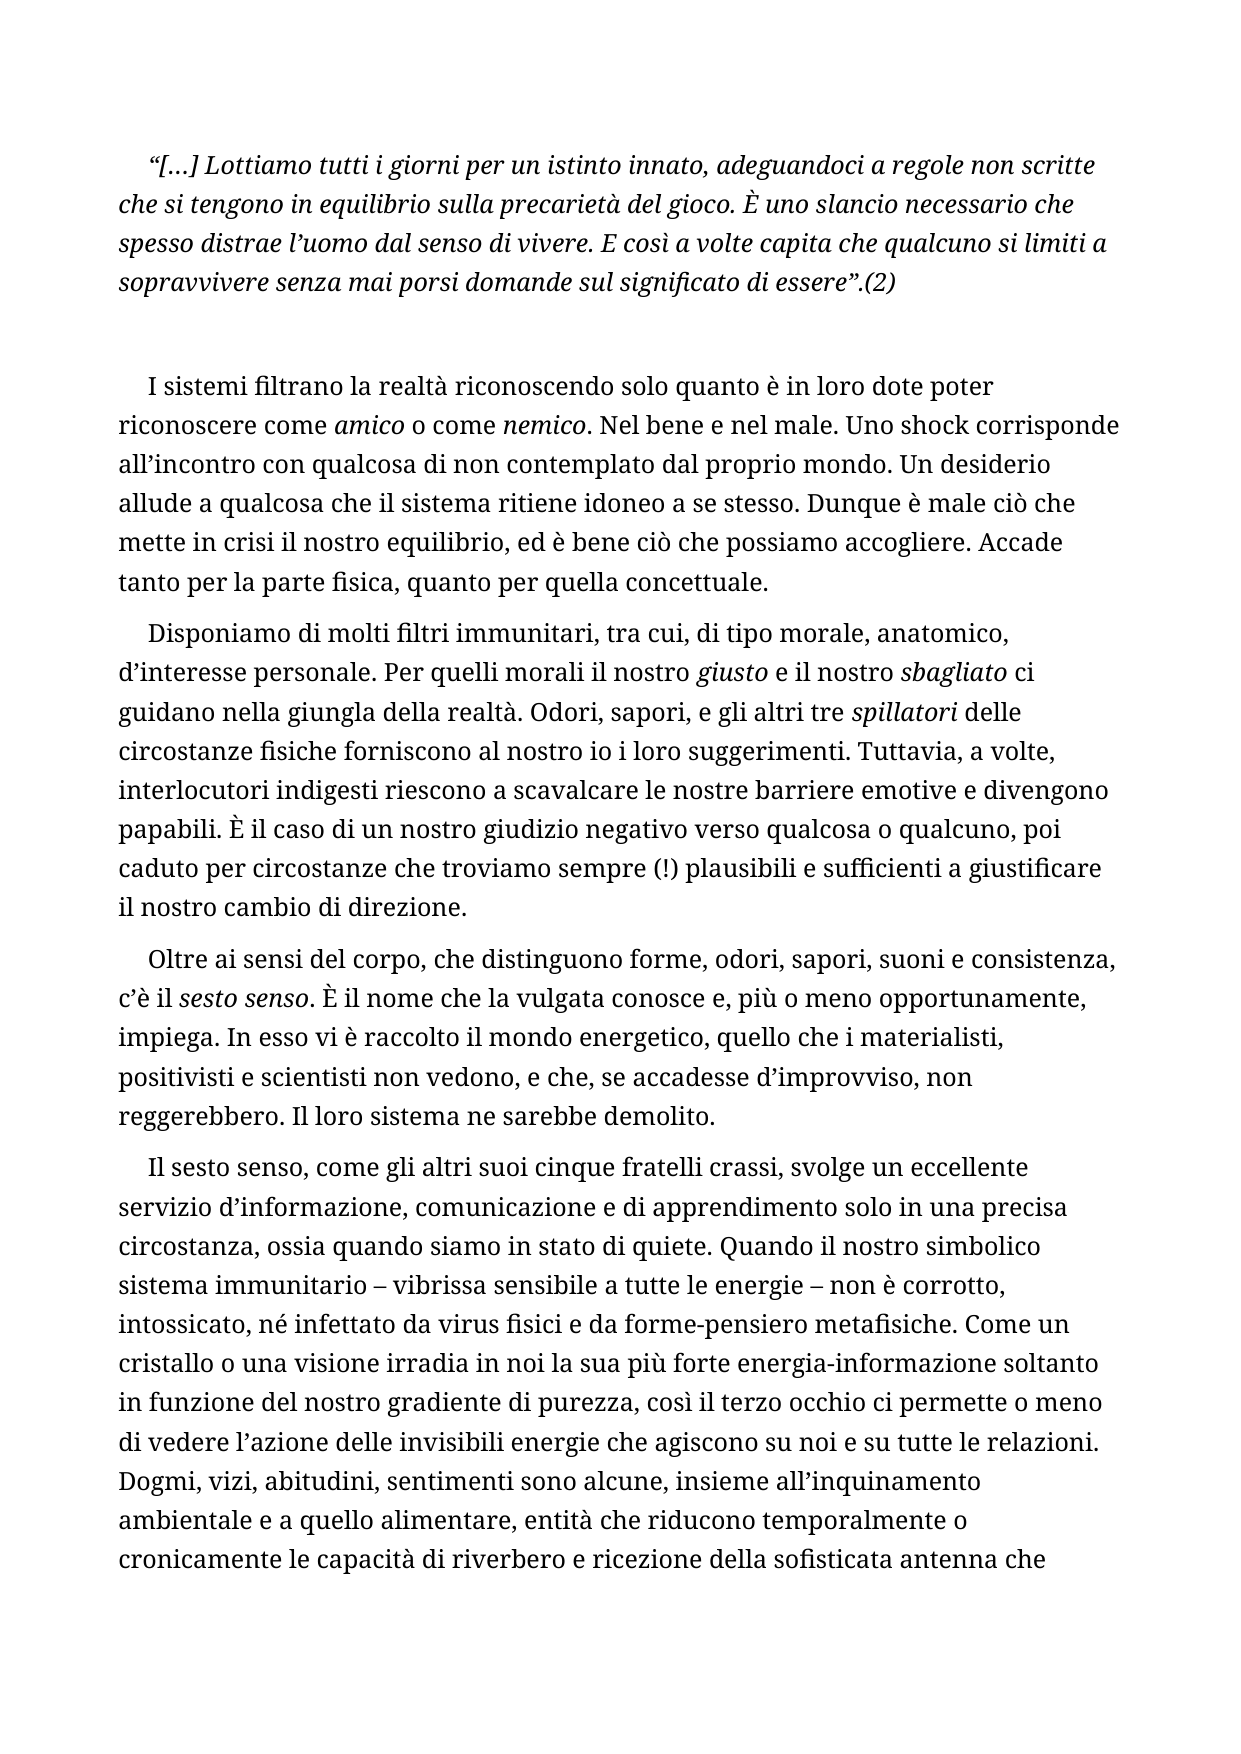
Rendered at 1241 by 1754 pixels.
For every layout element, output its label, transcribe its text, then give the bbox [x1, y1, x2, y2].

text “[…] Lottiamo tutti i giorni per un istinto innato, adeguandoci a regole non scritte che si tengono in equilibrio sulla precarietà del gioco. È uno slancio necessario che spesso distrae l’uomo dal senso di vivere. E così a volte capita che qualcuno si limiti a sopravvivere senza mai porsi domande sul significato di essere”.(2) [118, 148, 1123, 299]
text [118, 1150, 1123, 1576]
text I sistemi filtrano la realtà riconoscendo solo quanto è in loro dote poter riconoscere come amico o come nemico. Nel bene e nel male. Uno shock corrisponde all’incontro con qualcosa di non contemplato dal proprio mondo. Un desiderio allude a qualcosa che il sistema ritiene idoneo a se stesso. Dunque è male ciò che mette in crisi il nostro equilibrio, ed è bene ciò che possiamo accogliere. Accade tanto per la parte fisica, quanto per quella concettuale. [118, 368, 1123, 598]
text Oltre ai sensi del corpo, che distinguono forme, odori, sapori, suoni e consistenza, c’è il sesto senso. È il nome che la vulgata conosce e, più o meno opportunamente, impiega. In esso vi è raccolto il mondo energetico, quello che i materialisti, positivisti e scientisti non vedono, e che, se accadesse d’improvviso, non reggerebbero. Il loro sistema ne sarebbe demolito. [118, 942, 1123, 1132]
text Disponiamo di molti filtri immunitari, tra cui, di tipo morale, anatomico, d’interesse personale. Per quelli morali il nostro giusto e il nostro sbagliato ci guidano nella giungla della realtà. Odori, sapori, e gli altri tre spillatori delle circostanze fisiche forniscono al nostro io i loro suggerimenti. Tuttavia, a volte, interlocutori indigesti riescono a scavalcare le nostre barriere emotive e divengono papabili. È il caso di un nostro giudizio negativo verso qualcosa o qualcuno, poi caduto per circostanze che troviamo sempre (!) plausibili e sufficienti a giustificare il nostro cambio di direzione. [118, 616, 1123, 924]
